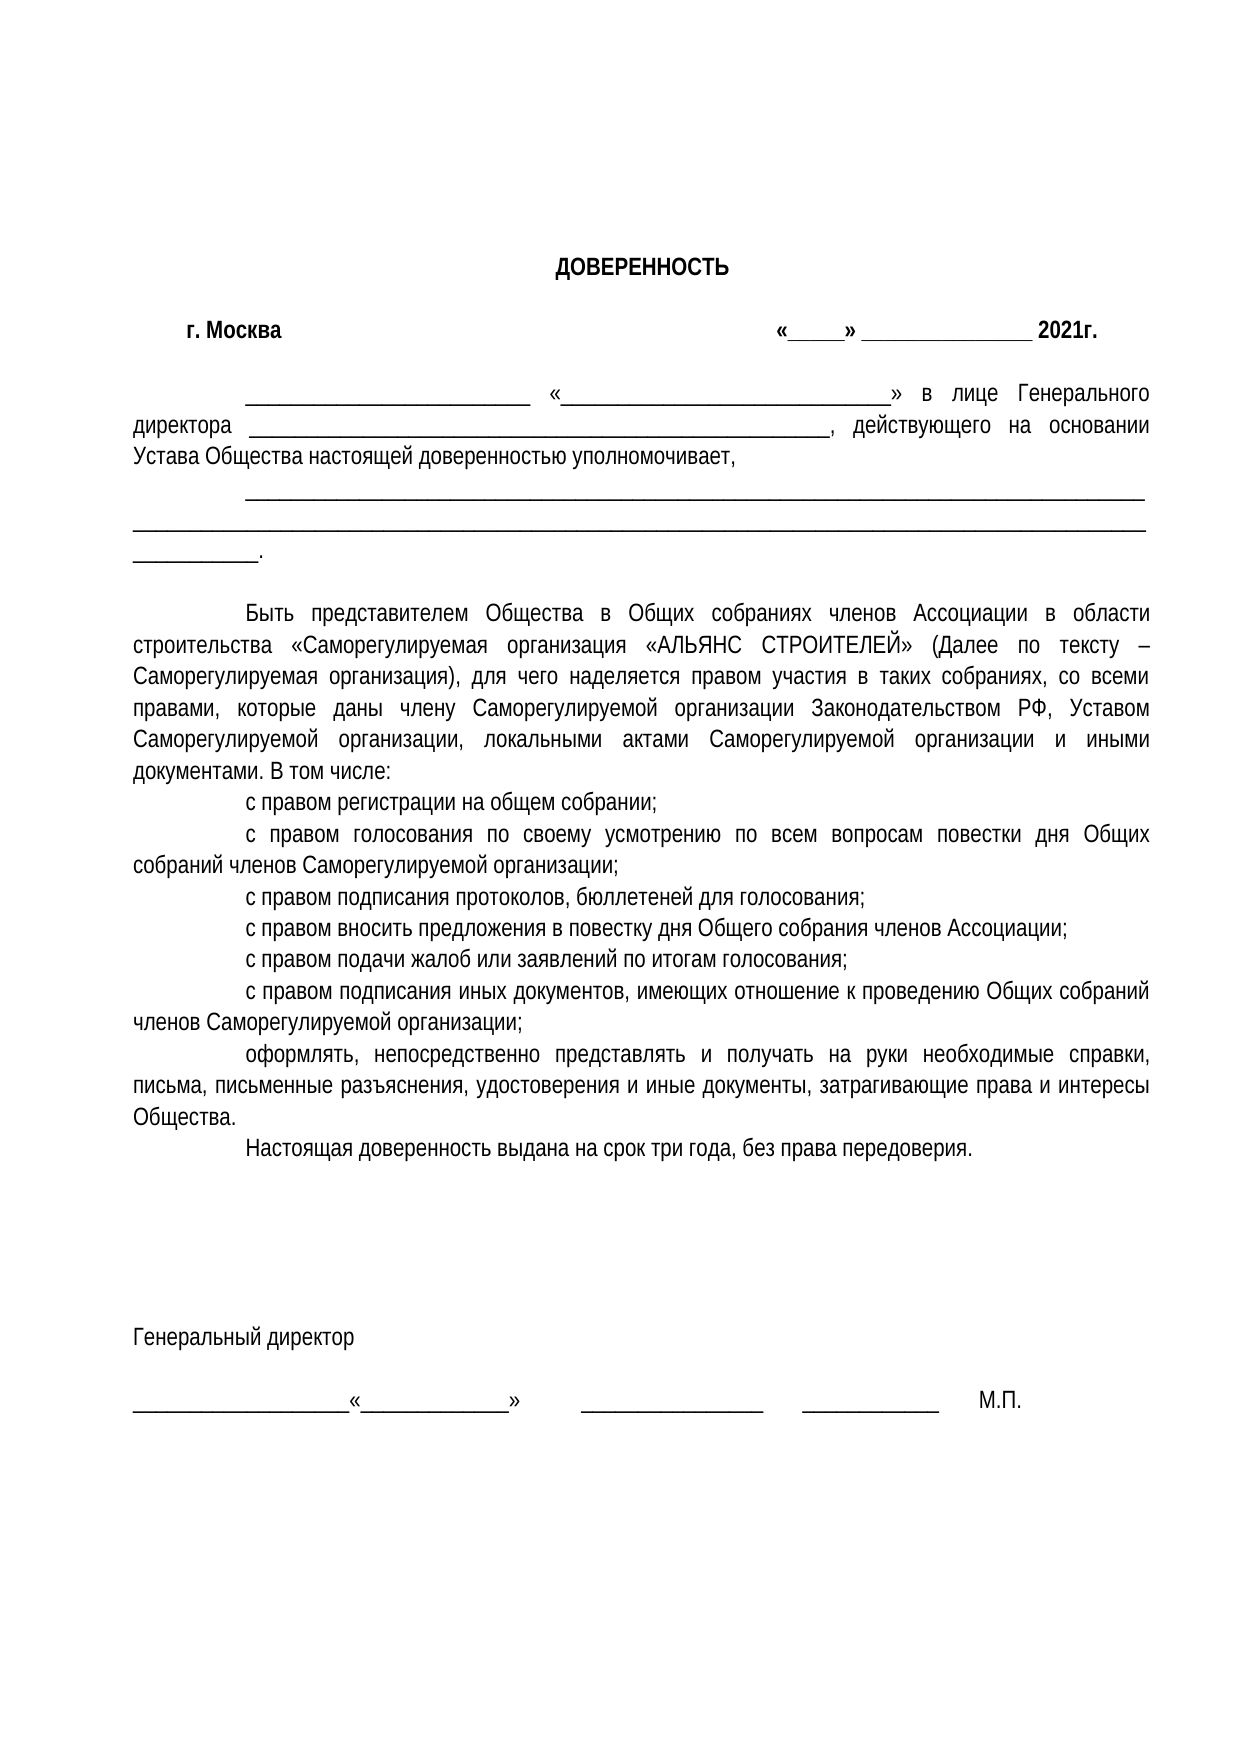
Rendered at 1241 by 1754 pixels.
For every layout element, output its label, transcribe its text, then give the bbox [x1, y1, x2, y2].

text _________________________ «_____________________________» в лице Генерального директора ___________________________________________________, действующего на основании Устава Общества настоящей доверенностью уполномочивает, [133, 378, 1152, 470]
text ___________________«_____________» ________________ ____________ М.П. [133, 1385, 1152, 1413]
text с правом подписания иных документов, имеющих отношение к проведению Общих собраний членов Саморегулируемой организации; [133, 976, 1152, 1036]
text оформлять, непосредственно представлять и получать на руки необходимые справки, письма, письменные разъяснения, удостоверения и иные документы, затрагивающие права и интересы Общества. [133, 1039, 1152, 1130]
text ДОВЕРЕННОСТЬ [133, 252, 1152, 281]
text ___________________________________________________________________________________________________________________________________________________________________________________. [133, 472, 1152, 564]
text Быть представителем Общества в Общих собраниях членов Ассоциации в области строительства «Саморегулируемая организация «АЛЬЯНС СТРОИТЕЛЕЙ» (Далее по тексту – Саморегулируемая организация), для чего наделяется правом участия в таких собраниях, со всеми правами, которые даны члену Саморегулируемой организации Законодательством РФ, Уставом Саморегулируемой организации, локальными актами Саморегулируемой организации и иными документами. В том числе: [133, 598, 1152, 784]
text с правом подачи жалоб или заявлений по итогам голосования; [133, 944, 1152, 973]
text с правом вносить предложения в повестку дня Общего собрания членов Ассоциации; [133, 913, 1152, 942]
text г. Москва «_____» _______________ 2021г. [133, 315, 1152, 344]
text с правом голосования по своему усмотрению по всем вопросам повестки дня Общих собраний членов Саморегулируемой организации; [133, 818, 1152, 879]
text Генеральный директор [133, 1322, 1152, 1351]
text с правом подписания протоколов, бюллетеней для голосования; [133, 881, 1152, 910]
text с правом регистрации на общем собрании; [133, 787, 1152, 816]
text Настоящая доверенность выдана на срок три года, без права передоверия. [133, 1133, 1152, 1162]
